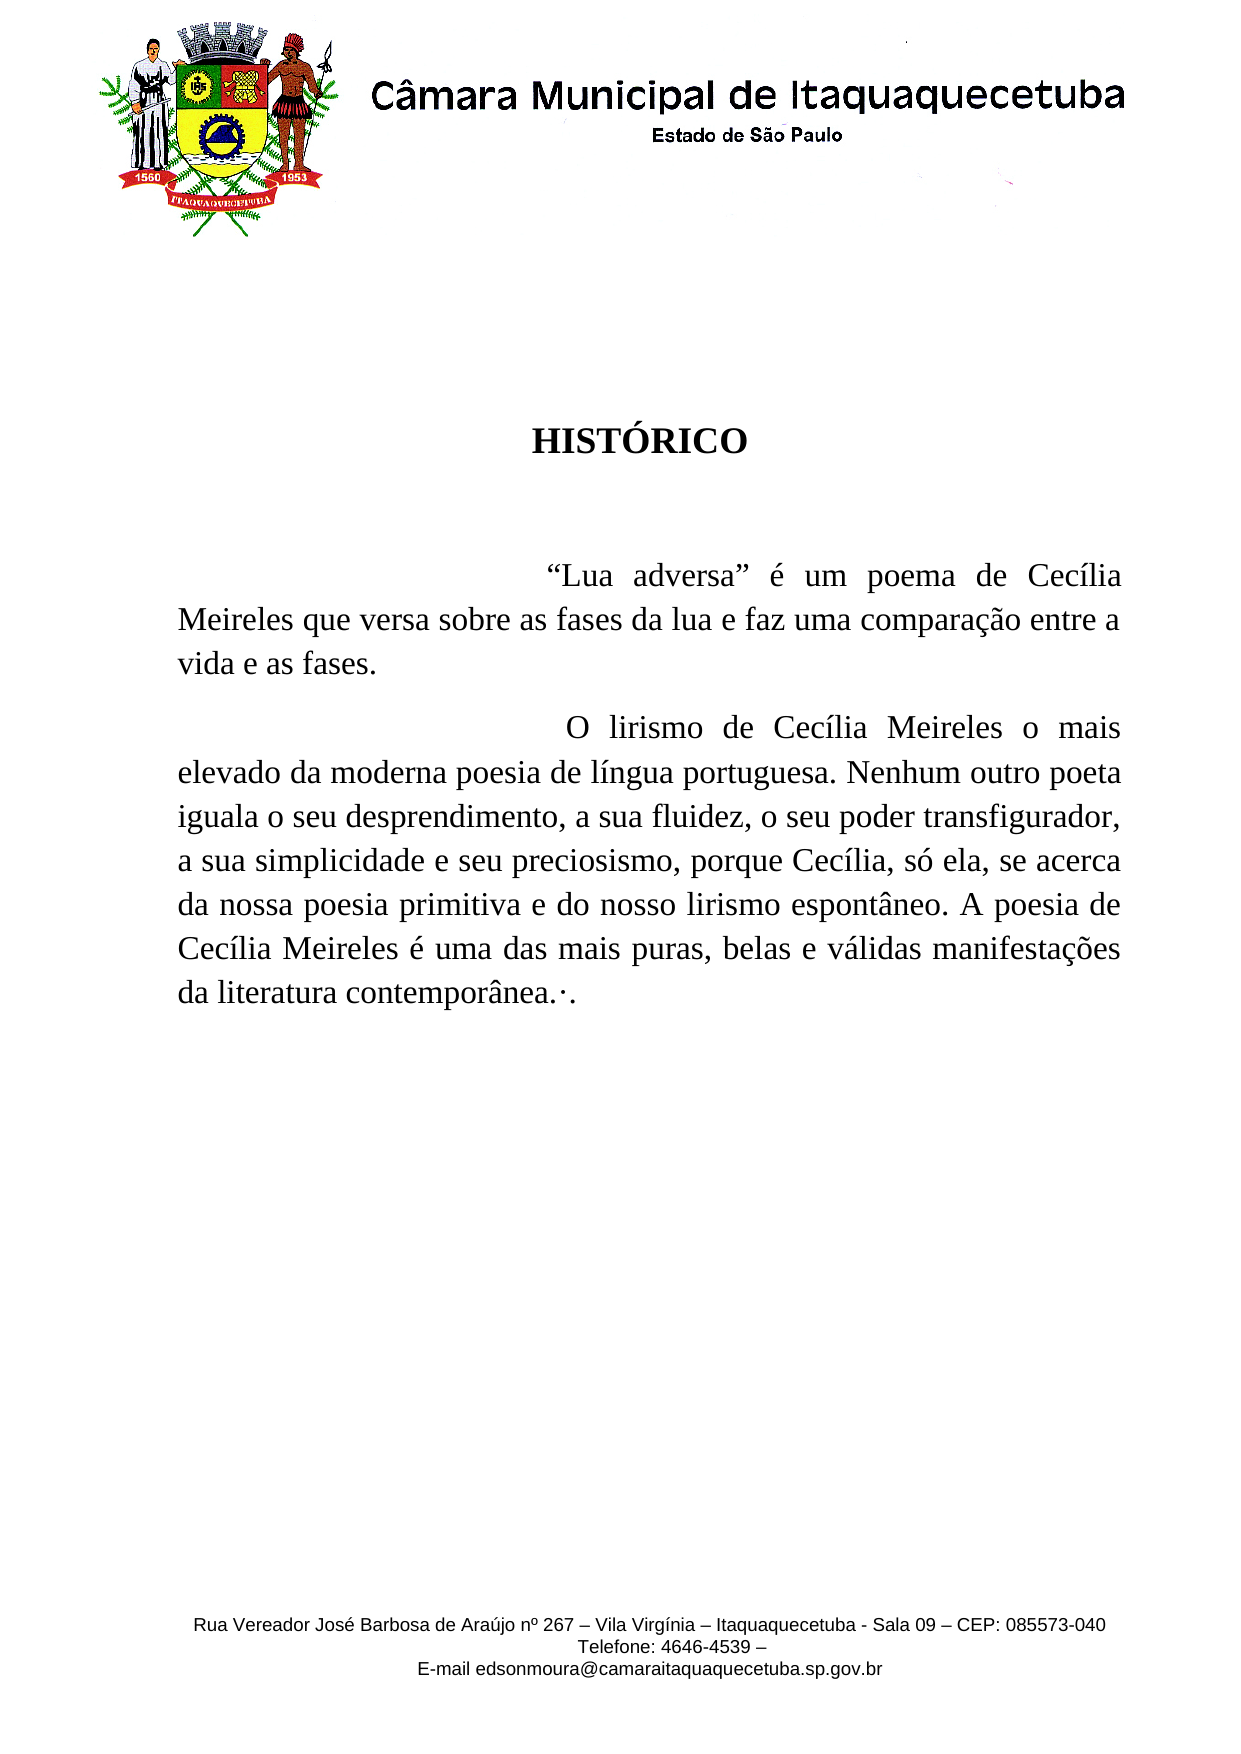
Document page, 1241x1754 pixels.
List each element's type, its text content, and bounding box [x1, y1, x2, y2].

text HISTÓRICO [177, 418, 1122, 461]
text O lirismo de Cecília Meireles o mais elevado da moderna poesia de língua portuguesa. Nenhum outro poeta iguala o seu desprendimento, a sua fluidez, o seu poder transfigurador, a sua simplicidade e seu preciosismo, porque Cecília, só ela, se acerca da nossa poesia primitiva e do nosso lirismo espontâneo. A poesia de Cecília Meireles é uma das mais puras, belas e válidas manifestações da literatura contemporânea.·. [177, 708, 1122, 752]
text “Lua adversa” é um poema de Cecília Meireles que versa sobre as fases da lua e faz uma comparação entre a vida e as fases. [177, 555, 1122, 681]
text O lirismo de Cecília Meireles o mais elevado da moderna poesia de língua portuguesa. Nenhum outro poeta iguala o seu desprendimento, a sua fluidez, o seu poder transfigurador, a sua simplicidade e seu preciosismo, porque Cecília, só ela, se acerca da nossa poesia primitiva e do nosso lirismo espontâneo. A poesia de Cecília Meireles é uma das mais puras, belas e válidas manifestações da literatura contemporânea.·. [177, 966, 1122, 1011]
picture [88, 14, 1124, 237]
